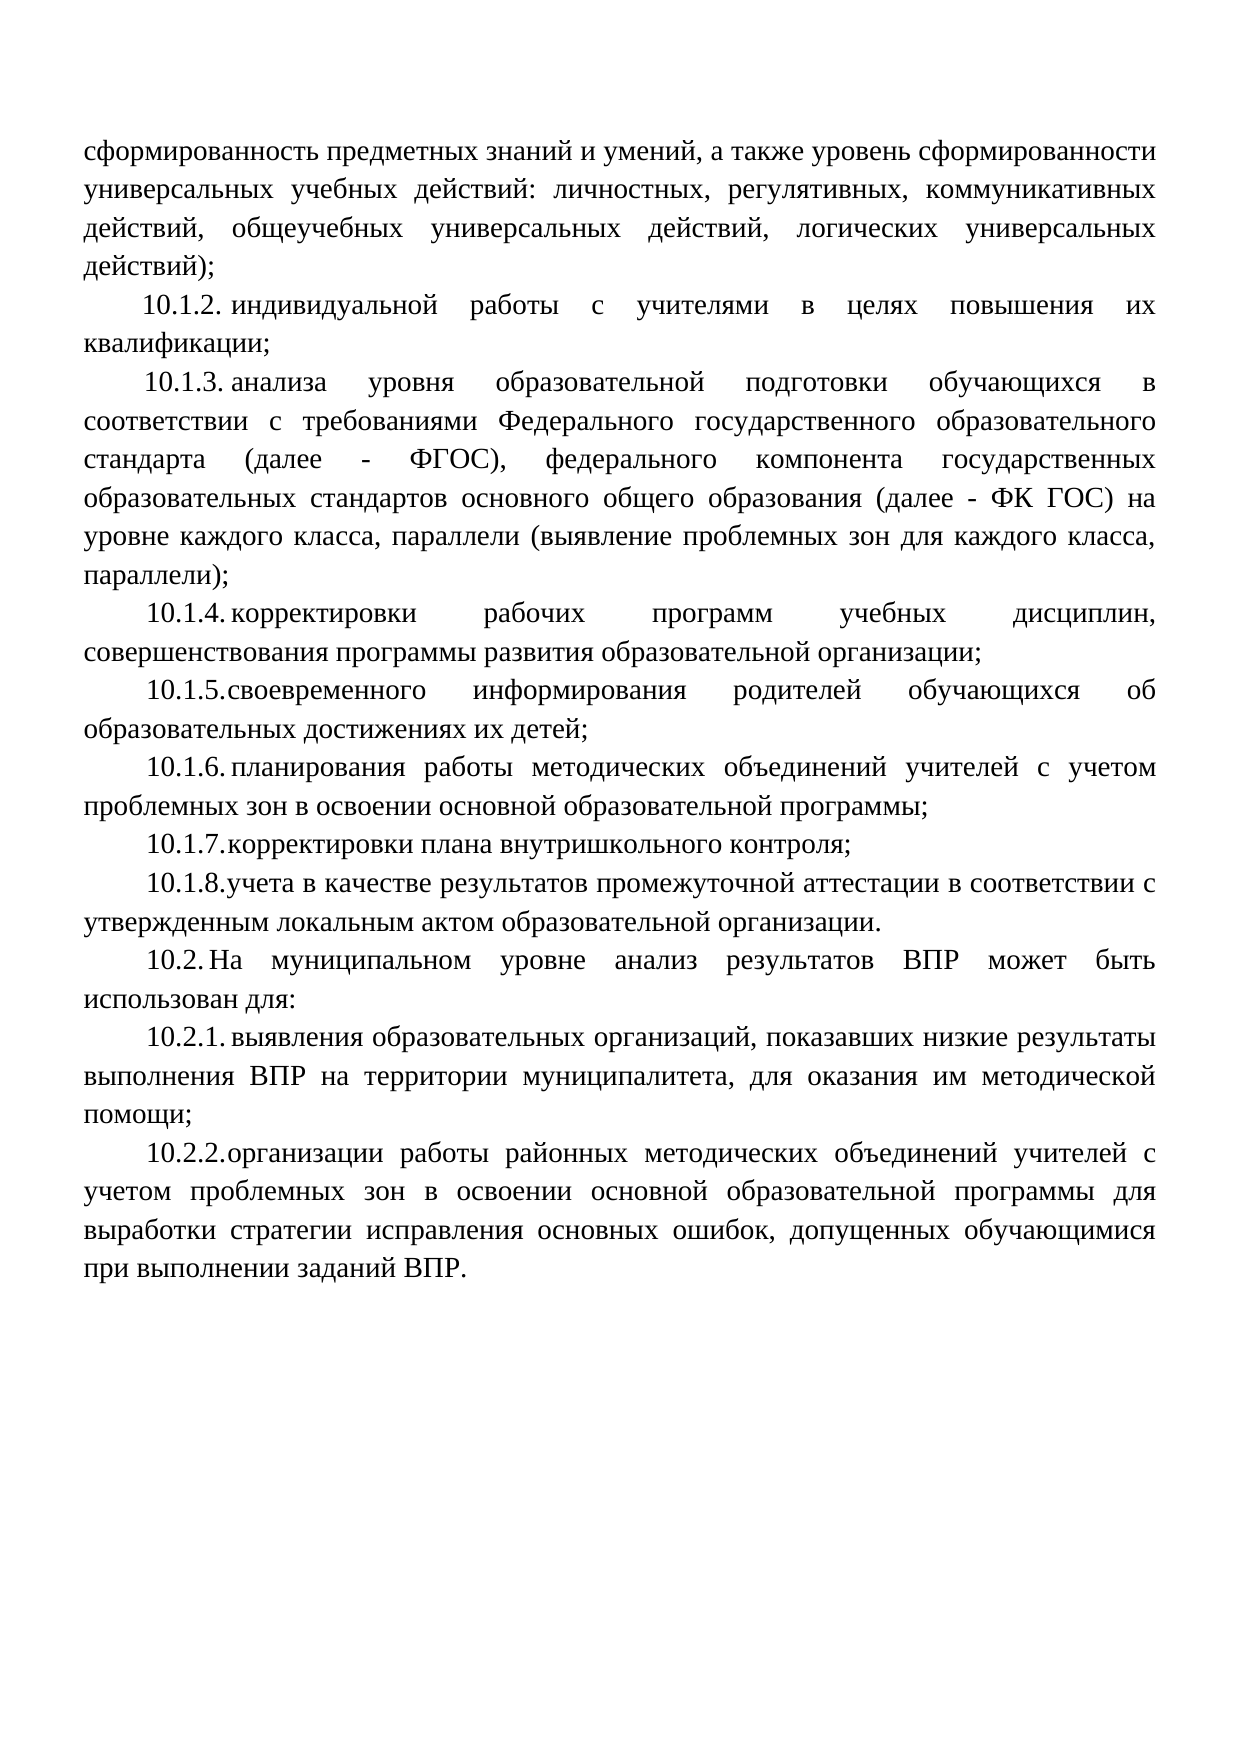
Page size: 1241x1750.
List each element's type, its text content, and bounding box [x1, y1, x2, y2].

list выявления образовательных организаций, показавших низкие результаты выполнения ВПР на территории муниципалитета, для оказания им методической помощи; [83, 1019, 1157, 1130]
list корректировки плана внутришкольного контроля; [83, 827, 1157, 860]
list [83, 133, 1157, 282]
list корректировки рабочих программ учебных дисциплин, совершенствования программы развития образовательной организации; [83, 595, 1157, 667]
list анализа уровня образовательной подготовки обучающихся в соответствии с требованиями Федерального государственного образовательного стандарта (далее - ФГОС), федерального компонента государственных образовательных стандартов основного общего образования (далее - ФК ГОС) на уровне каждого класса, параллели (выявление проблемных зон для каждого класса, параллели); [83, 364, 1157, 590]
list планирования работы методических объединений учителей с учетом проблемных зон в освоении основной образовательной программы; [83, 749, 1157, 822]
list учета в качестве результатов промежуточной аттестации в соответствии с утвержденным локальным актом образовательной организации. [83, 865, 1157, 937]
list своевременного информирования родителей обучающихся об образовательных достижениях их детей; [83, 672, 1157, 744]
list На муниципальном уровне анализ результатов ВПР может быть использован для: [83, 942, 1157, 1014]
list индивидуальной работы с учителями в целях повышения их квалификации; [83, 287, 1157, 359]
list организации работы районных методических объединений учителей с учетом проблемных зон в освоении основной образовательной программы для выработки стратегии исправления основных ошибок, допущенных обучающимися при выполнении заданий ВПР. [83, 1135, 1157, 1284]
